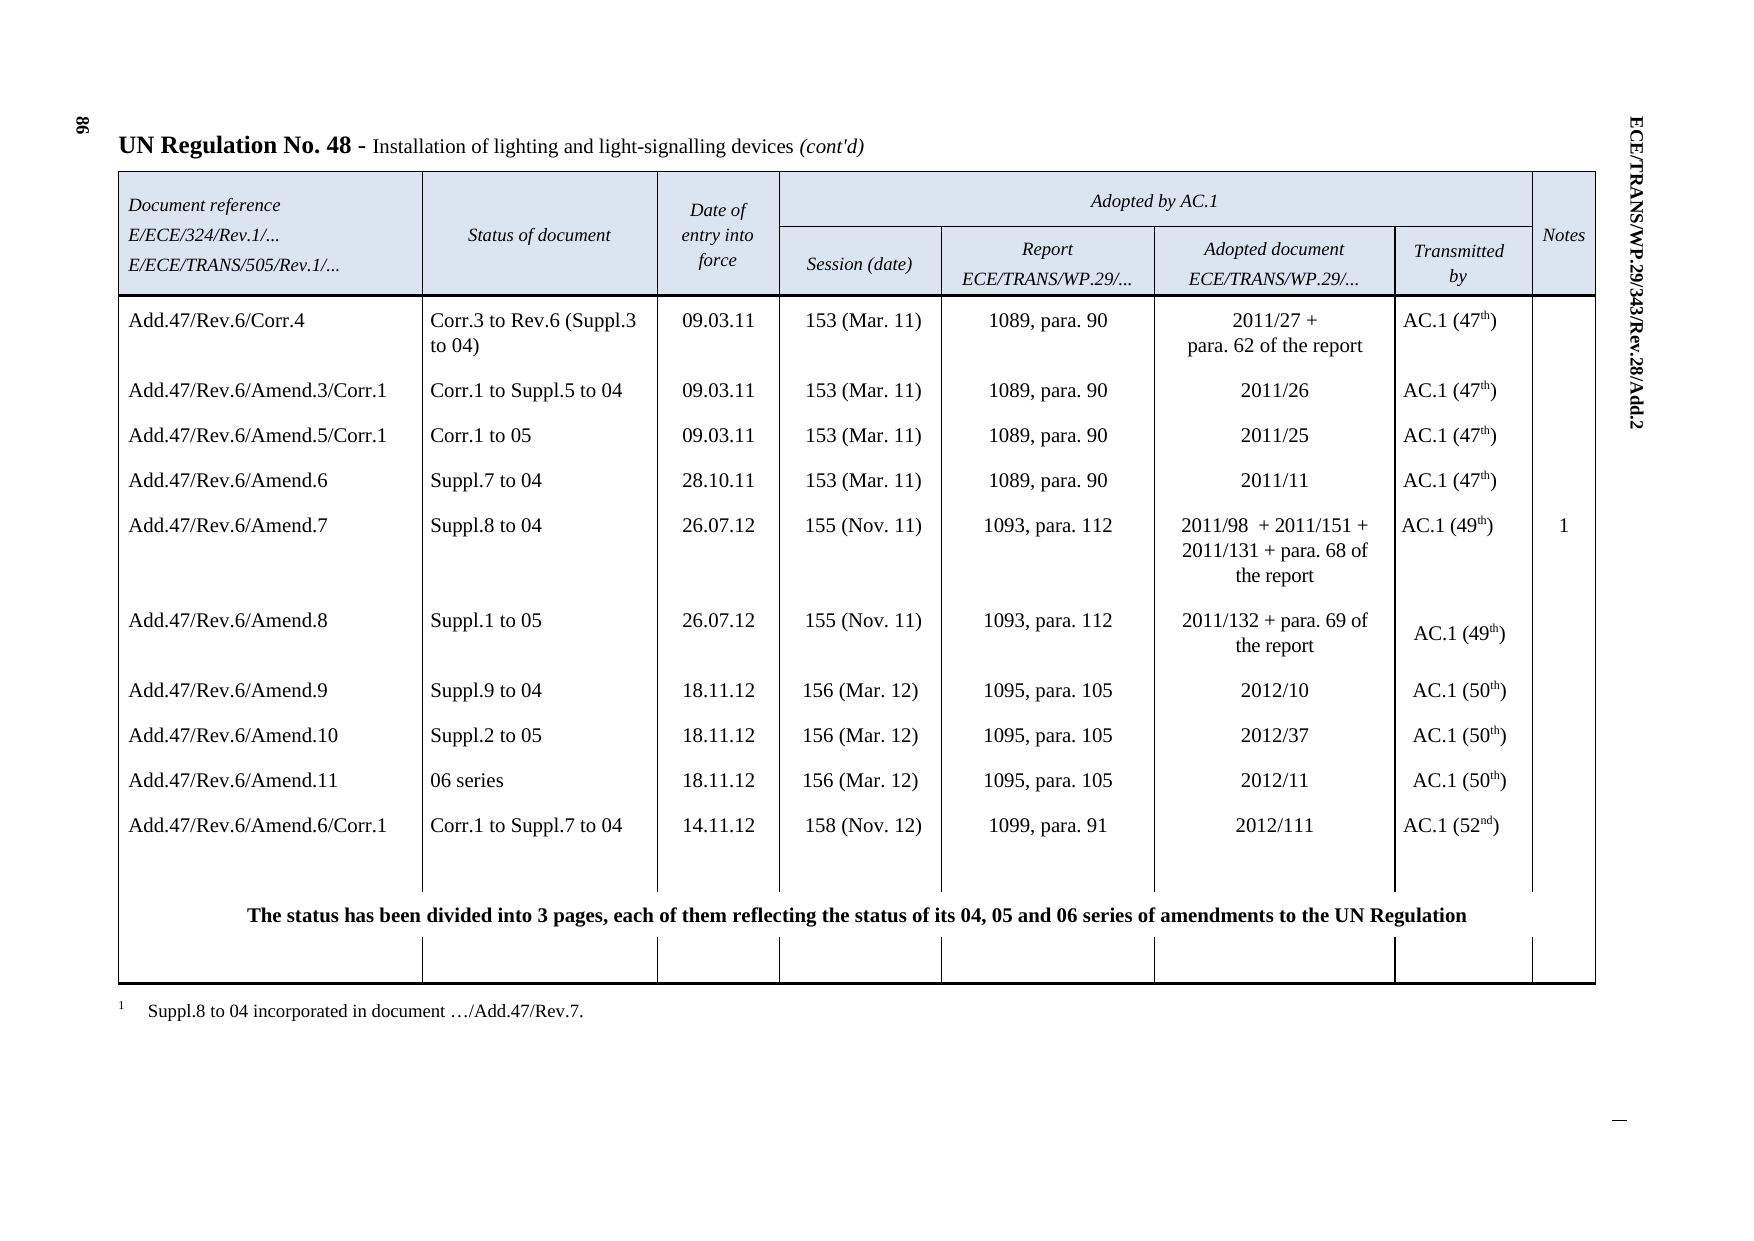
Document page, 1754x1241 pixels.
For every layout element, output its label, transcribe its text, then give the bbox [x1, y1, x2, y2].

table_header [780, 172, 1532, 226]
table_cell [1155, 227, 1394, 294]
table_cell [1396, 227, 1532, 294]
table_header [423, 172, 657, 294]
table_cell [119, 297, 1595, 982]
text 1 Suppl.8 to 04 incorporated in document …/Add.47/Rev.7. [118, 998, 1606, 1022]
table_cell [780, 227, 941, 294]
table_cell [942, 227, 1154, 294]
text UN Regulation No. 48 - Installation of lighting and light-signalling devices (cont'd) [118, 131, 1488, 159]
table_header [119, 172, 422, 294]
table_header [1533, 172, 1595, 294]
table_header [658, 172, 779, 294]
